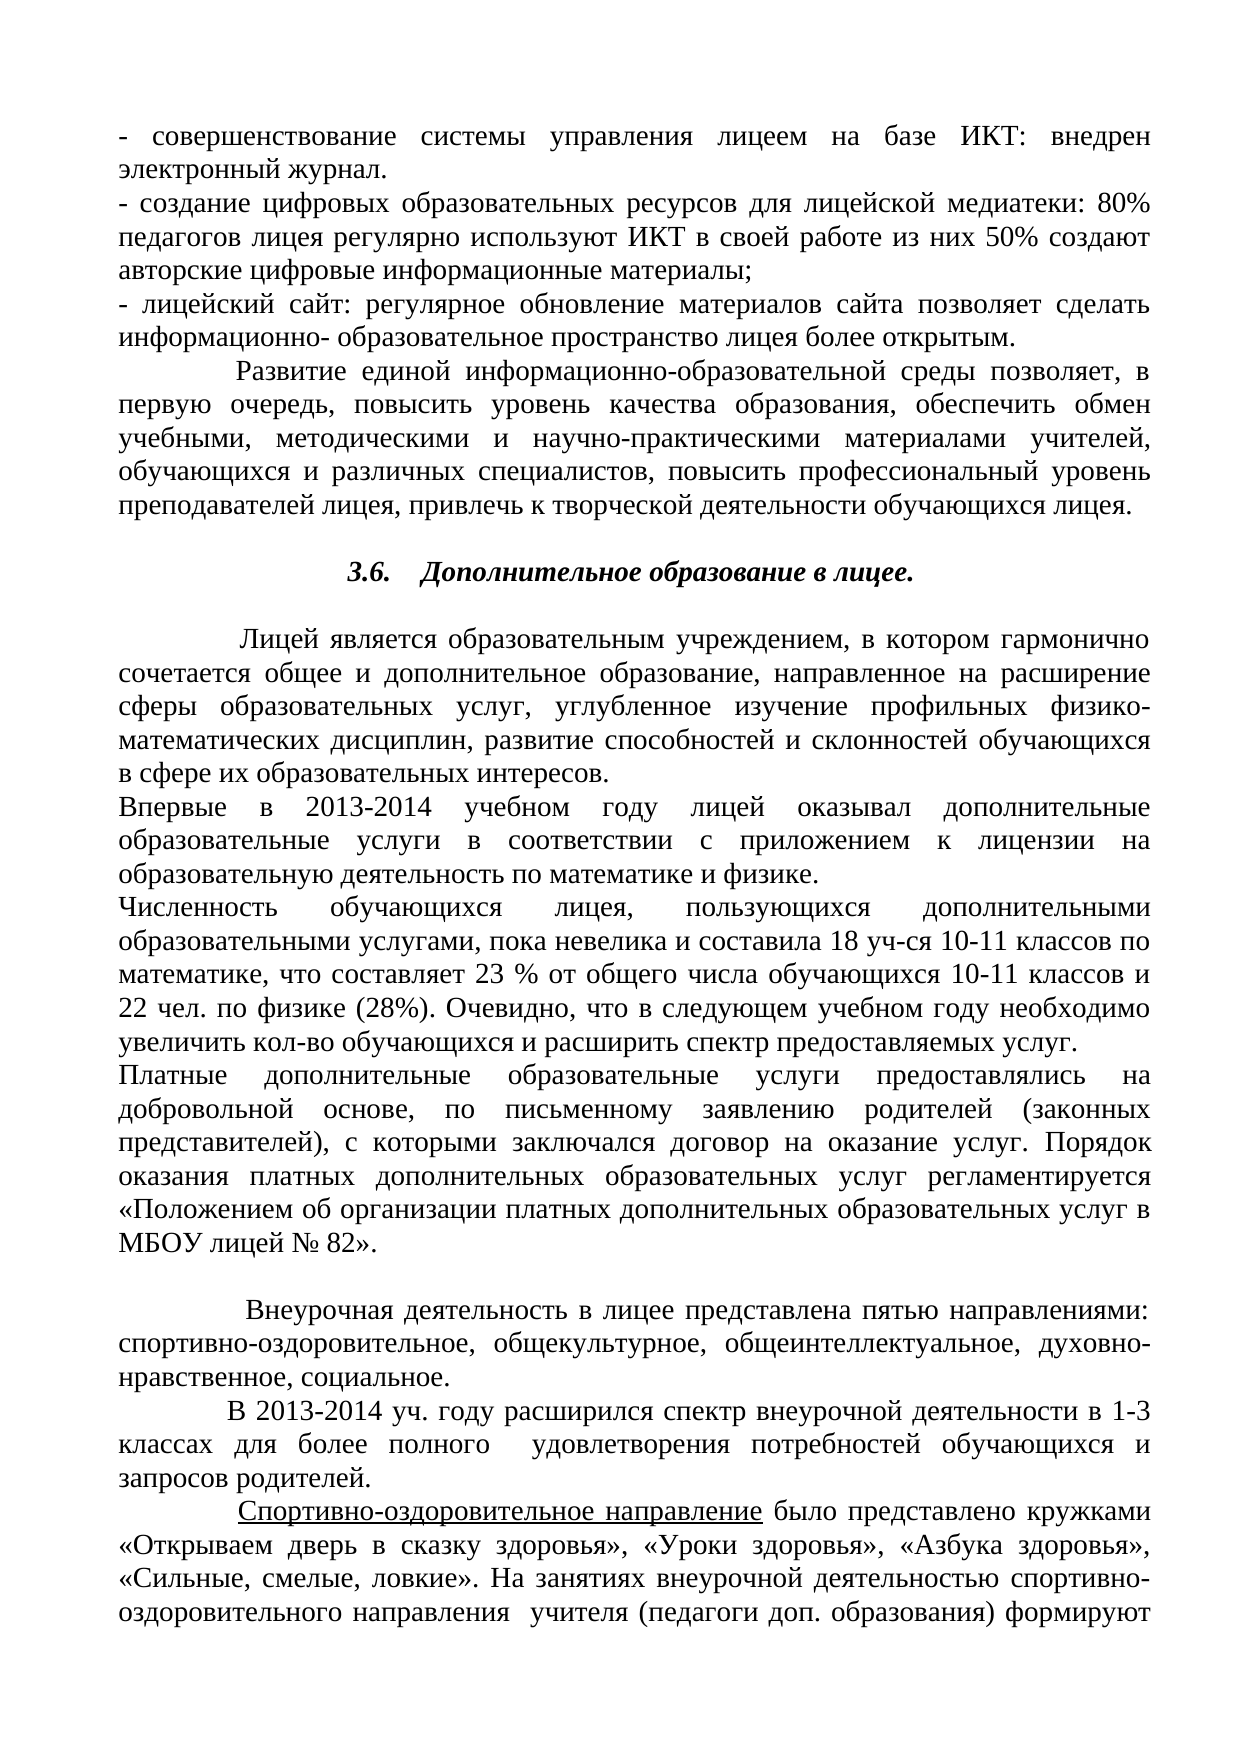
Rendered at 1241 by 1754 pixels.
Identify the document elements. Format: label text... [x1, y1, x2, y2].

list Дополнительное образование в лицее. [110, 554, 1152, 588]
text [118, 1493, 1152, 1627]
text - создание цифровых образовательных ресурсов для лицейской медиатеки: 80% педагогов лицея регулярно используют ИКТ в своей работе из них 50% создают авторские цифровые информационные материалы; [118, 185, 1152, 286]
text Впервые в 2013-2014 учебном году лицей оказывал дополнительные образовательные услуги в соответствии с приложением к лицензии на образовательную деятельность по математике и физике. [118, 789, 1152, 889]
text В 2013-2014 уч. году расширился спектр внеурочной деятельности в 1-3 классах для более полного удовлетворения потребностей обучающихся и запросов родителей. [118, 1393, 1152, 1493]
text - лицейский сайт: регулярное обновление материалов сайта позволяет сделать информационно- образовательное пространство лицея более открытым. [118, 286, 1152, 353]
text Лицей является образовательным учреждением, в котором гармонично сочетается общее и дополнительное образование, направленное на расширение сферы образовательных услуг, углубленное изучение профильных физико-математических дисциплин, развитие способностей и склонностей обучающихся в сфере их образовательных интересов. [118, 621, 1152, 789]
text Внеурочная деятельность в лицее представлена пятью направлениями: спортивно-оздоровительное, общекультурное, общеинтеллектуальное, духовно-нравственное, социальное. [118, 1292, 1152, 1393]
text - совершенствование системы управления лицеем на базе ИКТ: внедрен электронный журнал. [118, 118, 1152, 185]
text Развитие единой информационно-образовательной среды позволяет, в первую очередь, повысить уровень качества образования, обеспечить обмен учебными, методическими и научно-практическими материалами учителей, обучающихся и различных специалистов, повысить профессиональный уровень преподавателей лицея, привлечь к творческой деятельности обучающихся лицея. [118, 353, 1152, 521]
text Платные дополнительные образовательные услуги предоставлялись на добровольной основе, по письменному заявлению родителей (законных представителей), с которыми заключался договор на оказание услуг. Порядок оказания платных дополнительных образовательных услуг регламентируется «Положением об организации платных дополнительных образовательных услуг в МБОУ лицей № 82». [118, 1057, 1152, 1258]
text Численность обучающихся лицея, пользующихся дополнительными образовательными услугами, пока невелика и составила 18 уч-ся 10-11 классов по математике, что составляет 23 % от общего числа обучающихся 10-11 классов и 22 чел. по физике (28%). Очевидно, что в следующем учебном году необходимо увеличить кол-во обучающихся и расширить спектр предоставляемых услуг. [118, 889, 1152, 1057]
